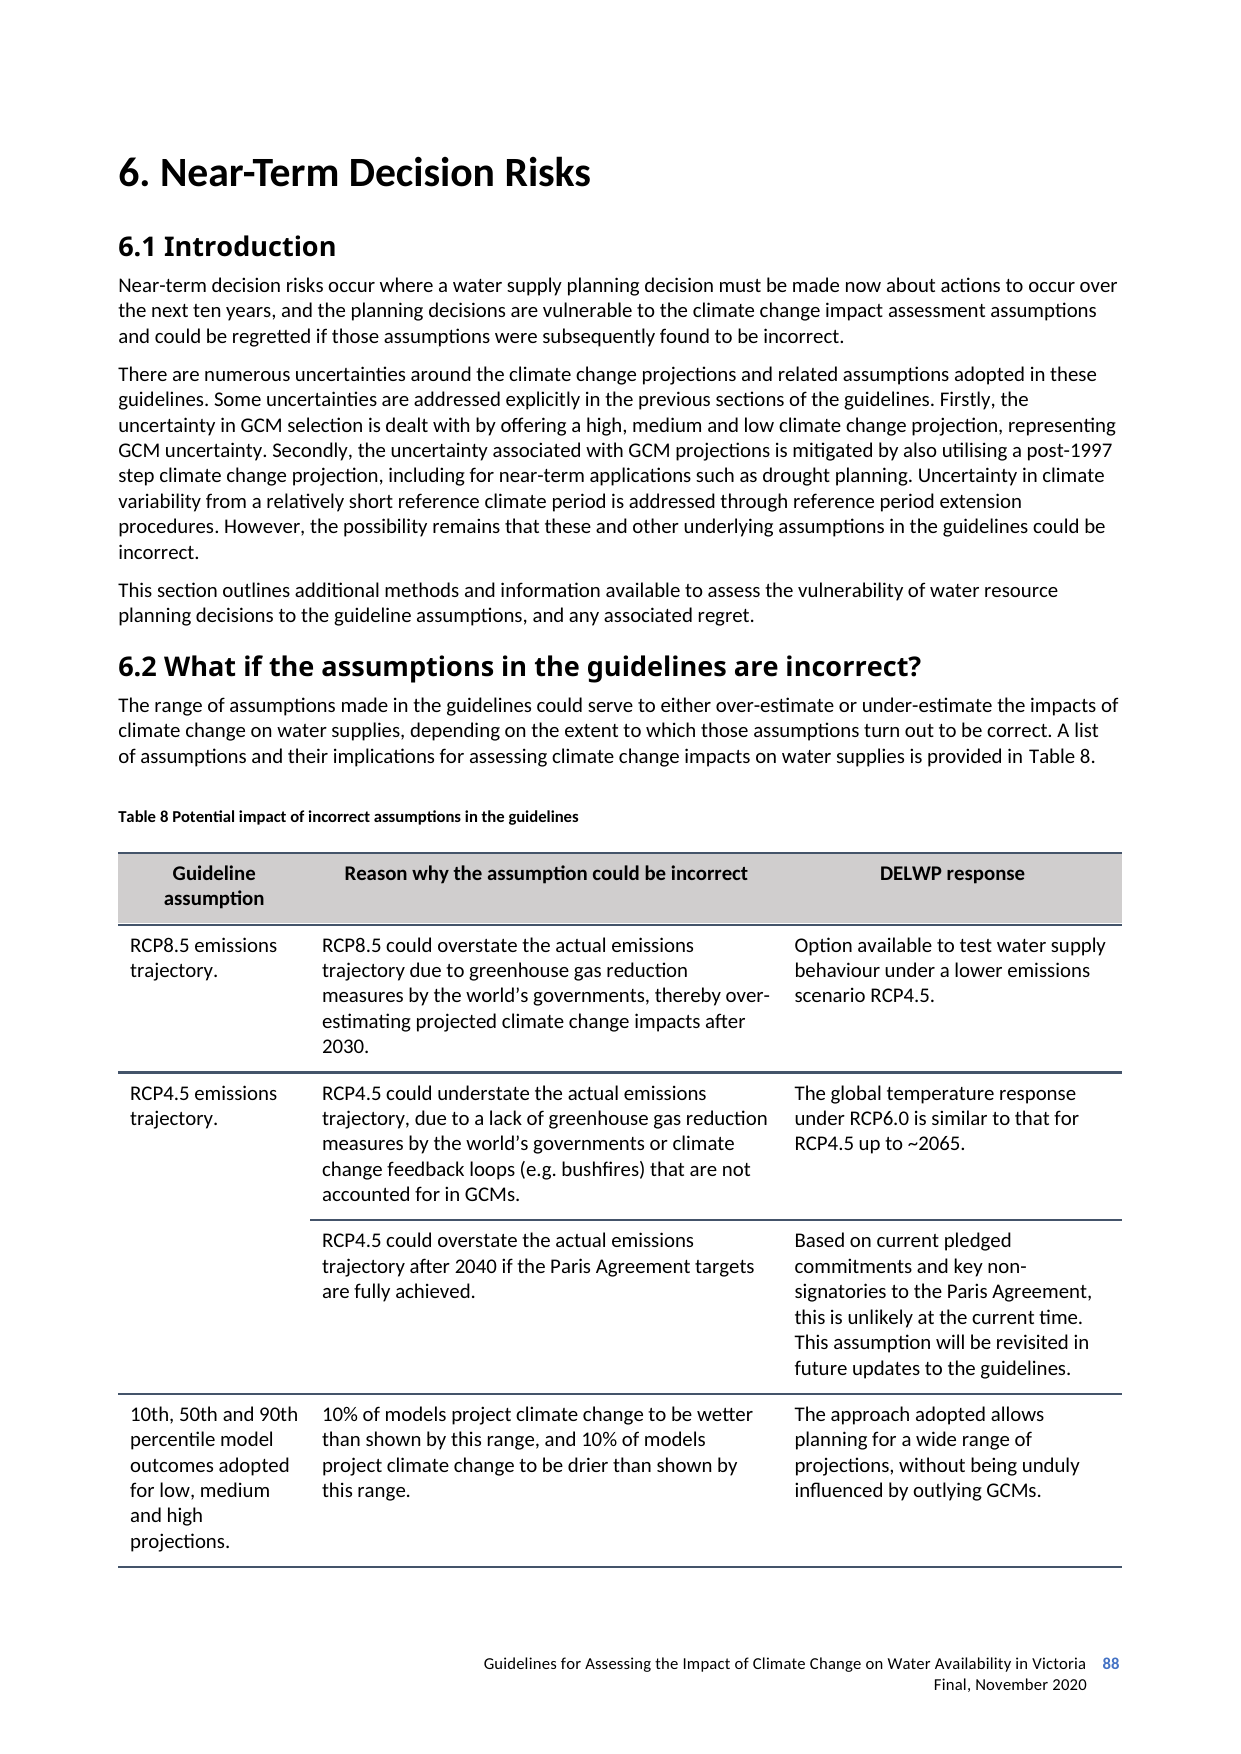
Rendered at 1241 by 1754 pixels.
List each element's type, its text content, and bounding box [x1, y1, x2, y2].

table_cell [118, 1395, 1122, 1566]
text The range of assumptions made in the guidelines could serve to either over-estimate or under-estimate the impacts of climate change on water supplies, depending on the extent to which those assumptions turn out to be correct. A list of assumptions and their implications for assessing climate change impacts on water supplies is provided in Table 8. [118, 692, 1122, 768]
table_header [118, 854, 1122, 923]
subtitle What if the assumptions in the guidelines are incorrect? [118, 653, 1122, 682]
text Near-term decision risks occur where a water supply planning decision must be made now about actions to occur over the next ten years, and the planning decisions are vulnerable to the climate change impact assessment assumptions and could be regretted if those assumptions were subsequently found to be incorrect. [118, 272, 1122, 348]
subtitle Near-Term Decision Risks [118, 149, 1122, 195]
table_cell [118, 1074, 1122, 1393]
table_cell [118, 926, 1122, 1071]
subtitle Introduction [118, 233, 1122, 262]
text Table 8 Potential impact of incorrect assumptions in the guidelines [118, 806, 1122, 827]
text There are numerous uncertainties around the climate change projections and related assumptions adopted in these guidelines. Some uncertainties are addressed explicitly in the previous sections of the guidelines. Firstly, the uncertainty in GCM selection is dealt with by offering a high, medium and low climate change projection, representing GCM uncertainty. Secondly, the uncertainty associated with GCM projections is mitigated by also utilising a post-1997 step climate change projection, including for near-term applications such as drought planning. Uncertainty in climate variability from a relatively short reference climate period is addressed through reference period extension procedures. However, the possibility remains that these and other underlying assumptions in the guidelines could be incorrect. [118, 361, 1122, 564]
text This section outlines additional methods and information available to assess the vulnerability of water resource planning decisions to the guideline assumptions, and any associated regret. [118, 577, 1122, 628]
